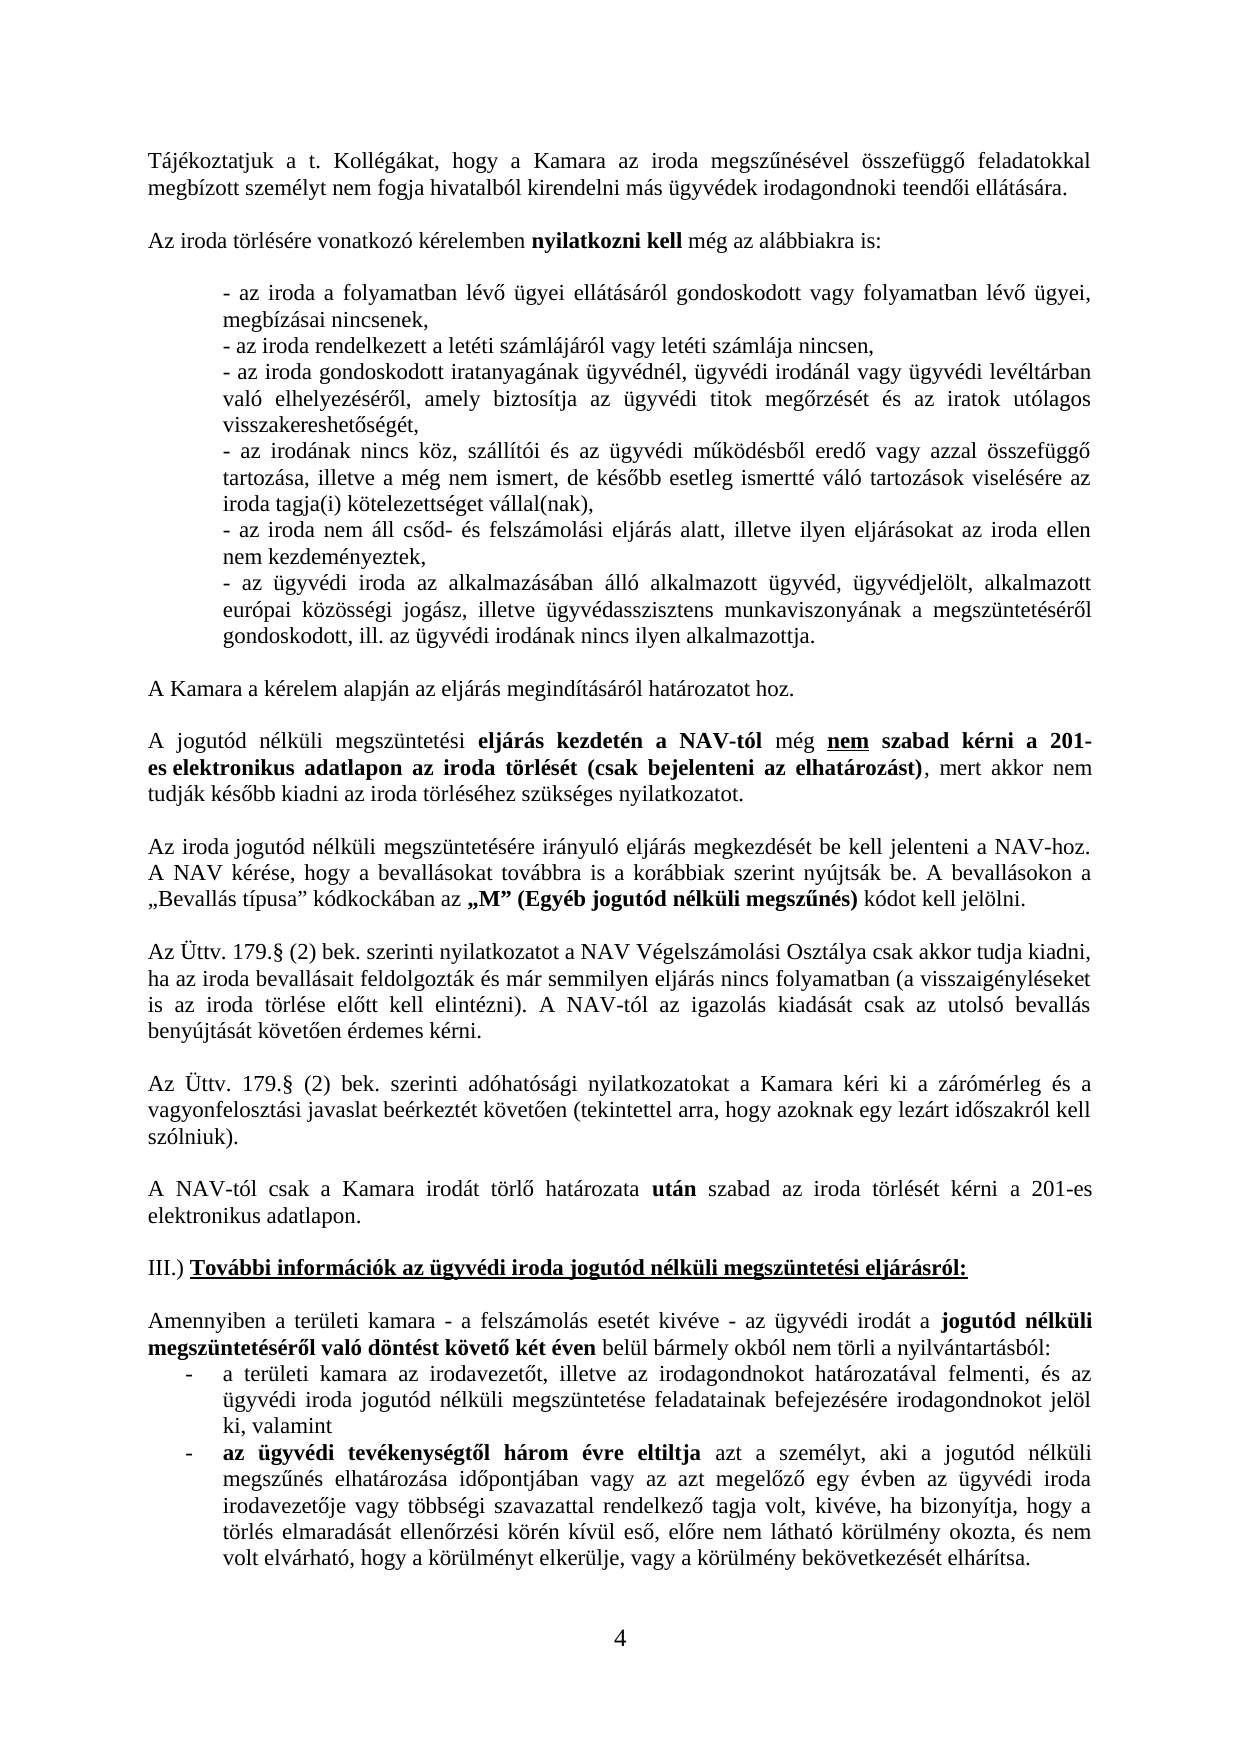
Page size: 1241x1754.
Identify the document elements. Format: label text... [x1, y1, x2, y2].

text Az Üttv. 179.§ (2) bek. szerinti nyilatkozatot a NAV Végelszámolási Osztálya csak akkor tudja kiadni, ha az iroda bevallásait feldolgozták és már semmilyen eljárás nincs folyamatban (a visszaigényléseket is az iroda törlése előtt kell elintézni). A NAV-tól az igazolás kiadását csak az utolsó bevallás benyújtását követően érdemes kérni. [148, 938, 1093, 1044]
list a területi kamara az irodavezetőt, illetve az irodagondnokot határozatával felmenti, és az ügyvédi iroda jogutód nélküli megszüntetése feladatainak befejezésére irodagondnokot jelöl ki, valamint [185, 1360, 1093, 1439]
text - az iroda a folyamatban lévő ügyei ellátásáról gondoskodott vagy folyamatban lévő ügyei, megbízásai nincsenek, [223, 279, 1093, 332]
text Tájékoztatjuk a t. Kollégákat, hogy a Kamara az iroda megszűnésével összefüggő feladatokkal megbízott személyt nem fogja hivatalból kirendelni más ügyvédek irodagondnoki teendői ellátására. [148, 148, 1093, 200]
text III.) További információk az ügyvédi iroda jogutód nélküli megszüntetési eljárásról: [148, 1254, 1093, 1281]
text - az irodának nincs köz, szállítói és az ügyvédi működésből eredő vagy azzal összefüggő tartozása, illetve a még nem ismert, de később esetleg ismertté váló tartozások viselésére az iroda tagja(i) kötelezettséget vállal(nak), [223, 437, 1093, 517]
text A jogutód nélküli megszüntetési eljárás kezdetén a NAV-tól még nem szabad kérni a 201-es elektronikus adatlapon az iroda törlését (csak bejelenteni az elhatározást), mert akkor nem tudják később kiadni az iroda törléséhez szükséges nyilatkozatot. [148, 727, 1093, 806]
text - az iroda nem áll csőd- és felszámolási eljárás alatt, illetve ilyen eljárásokat az iroda ellen nem kezdeményeztek, [223, 517, 1093, 569]
text - az iroda rendelkezett a letéti számlájáról vagy letéti számlája nincsen, [223, 332, 1093, 358]
text A Kamara a kérelem alapján az eljárás megindításáról határozatot hoz. [148, 675, 1093, 701]
list az ügyvédi tevékenységtől három évre eltiltja azt a személyt, aki a jogutód nélküli megszűnés elhatározása időpontjában vagy az azt megelőző egy évben az ügyvédi iroda irodavezetője vagy többségi szavazattal rendelkező tagja volt, kivéve, ha bizonyítja, hogy a törlés elmaradását ellenőrzési körén kívül eső, előre nem látható körülmény okozta, és nem volt elvárható, hogy a körülményt elkerülje, vagy a körülmény bekövetkezését elhárítsa. [185, 1439, 1093, 1571]
text Amennyiben a területi kamara - a felszámolás esetét kivéve - az ügyvédi irodát a jogutód nélküli megszüntetéséről való döntést követő két éven belül bármely okból nem törli a nyilvántartásból: [148, 1307, 1093, 1360]
text Az iroda jogutód nélküli megszüntetésére irányuló eljárás megkezdését be kell jelenteni a NAV-hoz. A NAV kérése, hogy a bevallásokat továbbra is a korábbiak szerint nyújtsák be. A bevallásokon a „Bevallás típusa” kódkockában az „M” (Egyéb jogutód nélküli megszűnés) kódot kell jelölni. [148, 833, 1093, 912]
text Az Üttv. 179.§ (2) bek. szerinti adóhatósági nyilatkozatokat a Kamara kéri ki a zárómérleg és a vagyonfelosztási javaslat beérkeztét követően (tekintettel arra, hogy azoknak egy lezárt időszakról kell szólniuk). [148, 1070, 1093, 1149]
text A NAV-tól csak a Kamara irodát törlő határozata után szabad az iroda törlését kérni a 201-es elektronikus adatlapon. [148, 1175, 1093, 1228]
text - az iroda gondoskodott iratanyagának ügyvédnél, ügyvédi irodánál vagy ügyvédi levéltárban való elhelyezéséről, amely biztosítja az ügyvédi titok megőrzését és az iratok utólagos visszakereshetőségét, [223, 358, 1093, 437]
text Az iroda törlésére vonatkozó kérelemben nyilatkozni kell még az alábbiakra is: [148, 227, 1093, 253]
text - az ügyvédi iroda az alkalmazásában álló alkalmazott ügyvéd, ügyvédjelölt, alkalmazott európai közösségi jogász, illetve ügyvédasszisztens munkaviszonyának a megszüntetéséről gondoskodott, ill. az ügyvédi irodának nincs ilyen alkalmazottja. [223, 569, 1093, 648]
